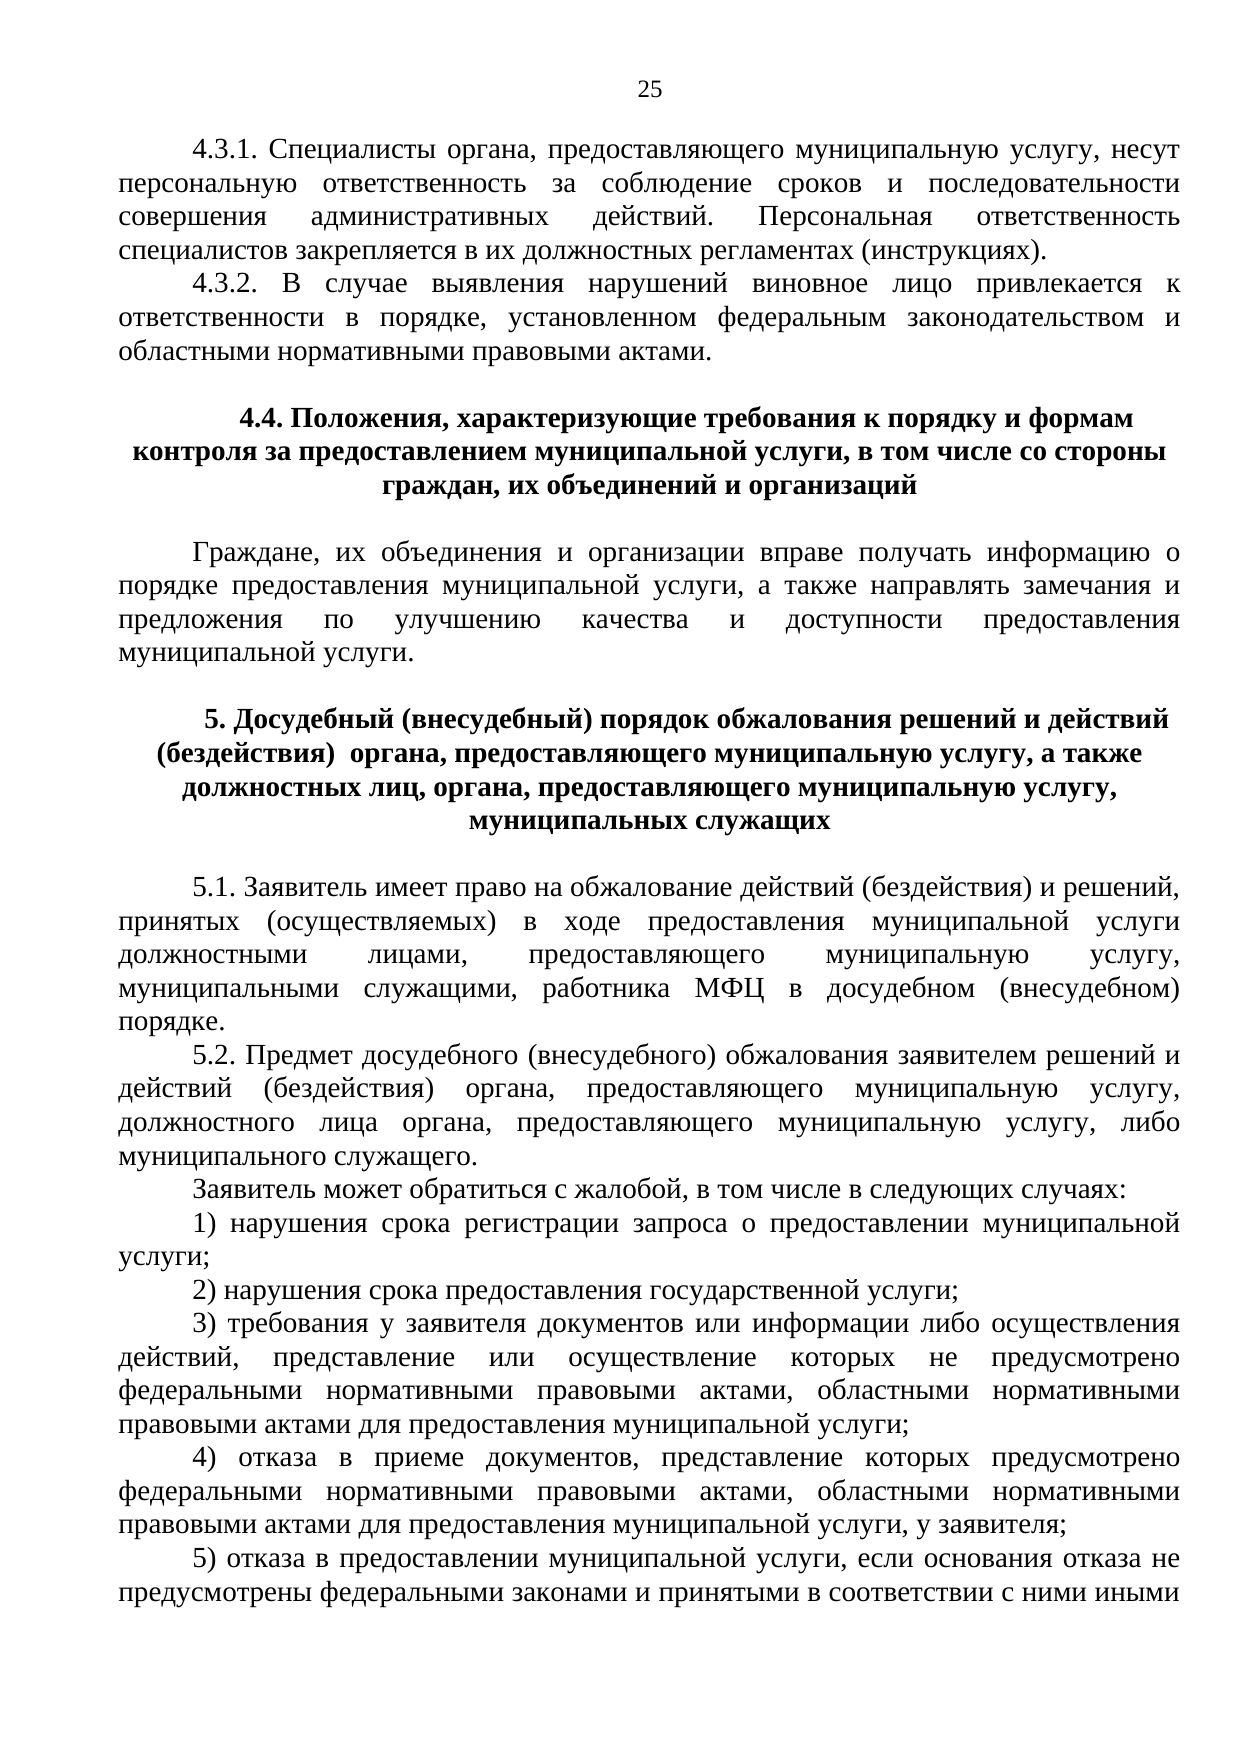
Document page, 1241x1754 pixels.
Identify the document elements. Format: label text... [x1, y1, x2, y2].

text Граждане, их объединения и организации вправе получать информацию о порядке предоставления муниципальной услуги, а также направлять замечания и предложения по улучшению качества и доступности предоставления муниципальной услуги. [118, 534, 1181, 668]
text 3) требования у заявителя документов или информации либо осуществления действий, представление или осуществление которых не предусмотрено федеральными нормативными правовыми актами, областными нормативными правовыми актами для предоставления муниципальной услуги; [118, 1305, 1181, 1439]
text 4) отказа в приеме документов, представление которых предусмотрено федеральными нормативными правовыми актами, областными нормативными правовыми актами для предоставления муниципальной услуги, у заявителя; [118, 1439, 1181, 1540]
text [118, 1540, 1181, 1607]
text 4.4. Положения, характеризующие требования к порядку и формам контроля за предоставлением муниципальной услуги, в том числе со стороны граждан, их объединений и организаций [118, 400, 1181, 500]
text 4.3.2. В случае выявления нарушений виновное лицо привлекается к ответственности в порядке, установленном федеральным законодательством и областными нормативными правовыми актами. [118, 266, 1181, 366]
text Заявитель может обратиться с жалобой, в том числе в следующих случаях: [118, 1171, 1181, 1205]
text 5. Досудебный (внесудебный) порядок обжалования решений и действий (бездействия) органа, предоставляющего муниципальную услугу, а также должностных лиц, органа, предоставляющего муниципальную услугу, муниципальных служащих [118, 702, 1181, 836]
text 5.2. Предмет досудебного (внесудебного) обжалования заявителем решений и действий (бездействия) органа, предоставляющего муниципальную услугу, должностного лица органа, предоставляющего муниципальную услугу, либо муниципального служащего. [118, 1037, 1181, 1171]
text 5.1. Заявитель имеет право на обжалование действий (бездействия) и решений, принятых (осуществляемых) в ходе предоставления муниципальной услуги должностными лицами, предоставляющего муниципальную услугу, муниципальными служащими, работника МФЦ в досудебном (внесудебном) порядке. [118, 869, 1181, 1037]
text 2) нарушения срока предоставления государственной услуги; [118, 1272, 1181, 1305]
text 1) нарушения срока регистрации запроса о предоставлении муниципальной услуги; [118, 1205, 1181, 1272]
text 4.3.1. Специалисты органа, предоставляющего муниципальную услугу, несут персональную ответственность за соблюдение сроков и последовательности совершения административных действий. Персональная ответственность специалистов закрепляется в их должностных регламентах (инструкциях). [118, 131, 1181, 266]
